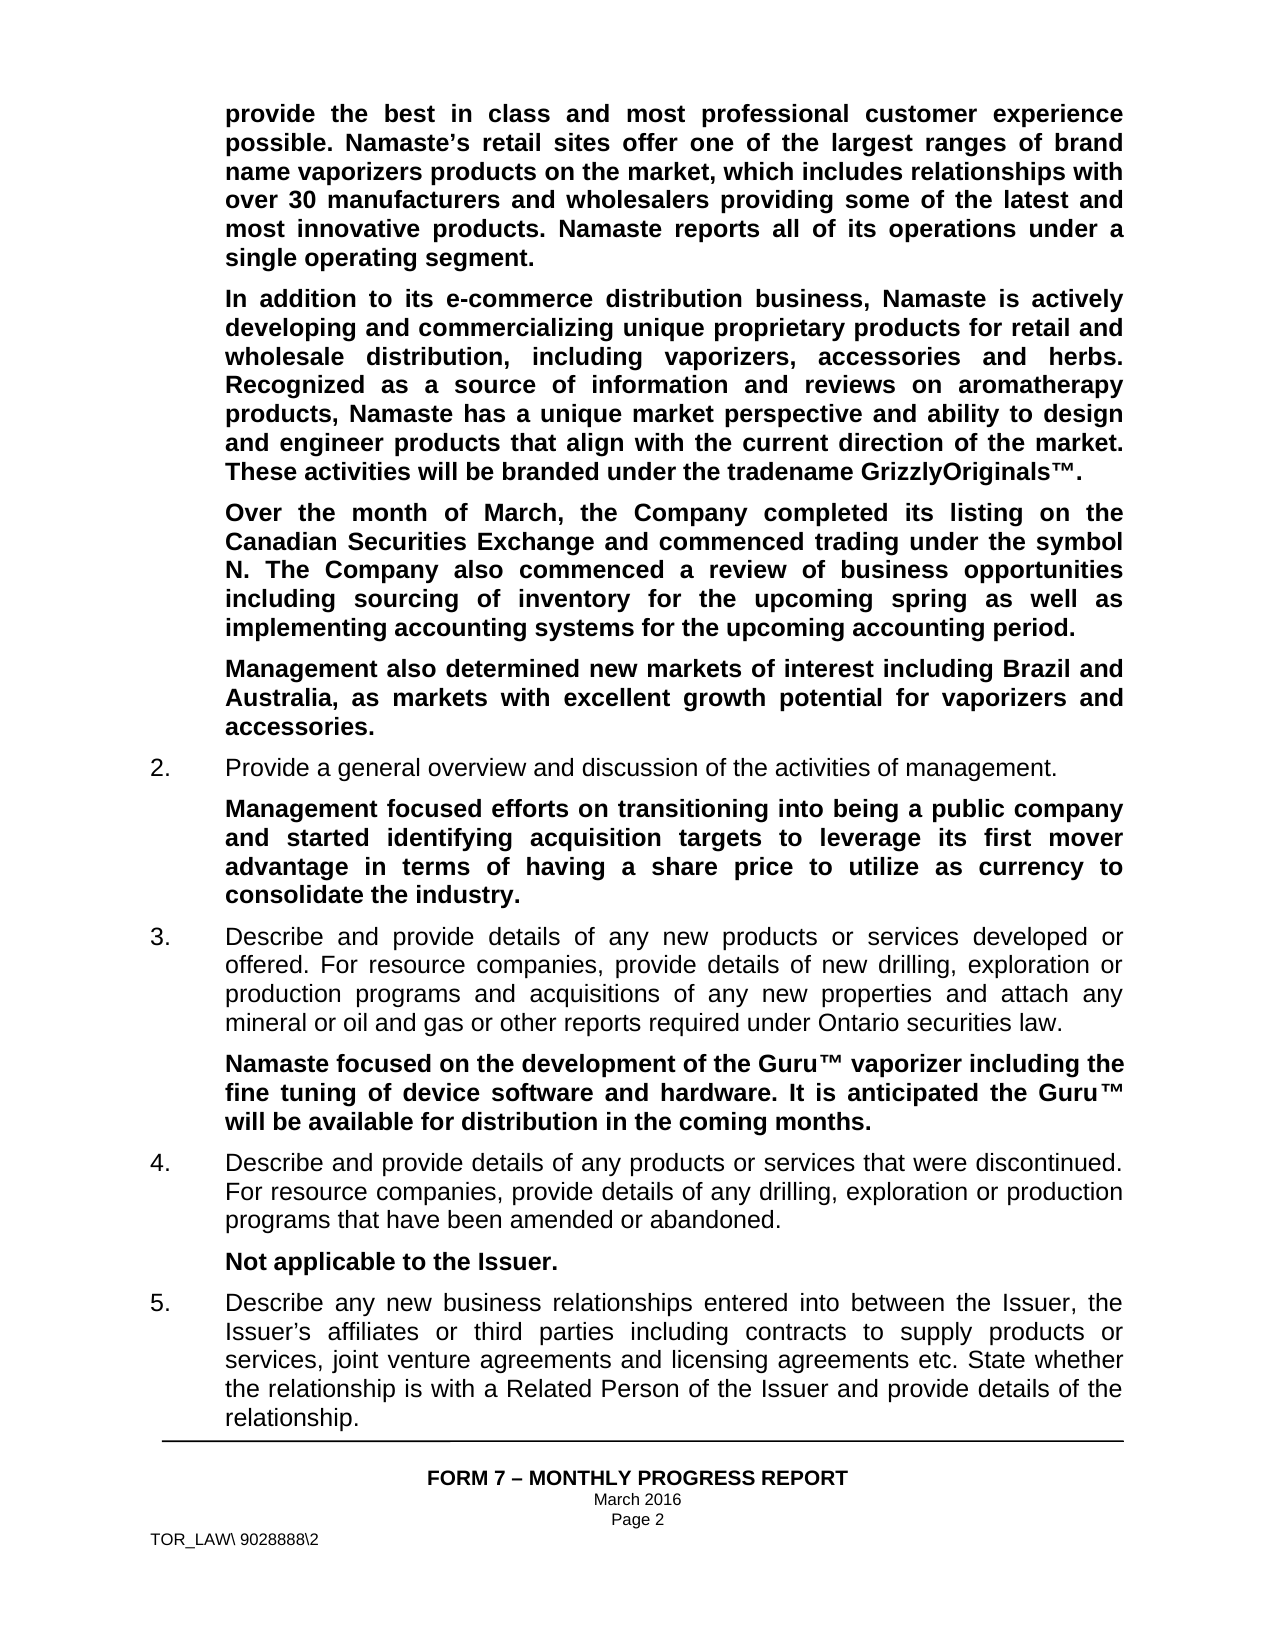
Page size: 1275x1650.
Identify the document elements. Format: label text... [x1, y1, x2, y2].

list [225, 99, 1125, 272]
list Describe and provide details of any products or services that were discontinued. For resource companies, provide details of any drilling, exploration or production programs that have been amended or abandoned. [150, 1148, 1125, 1234]
list Not applicable to the Issuer. [225, 1247, 1125, 1275]
list In addition to its e-commerce distribution business, Namaste is actively developing and commercializing unique proprietary products for retail and wholesale distribution, including vaporizers, accessories and herbs. Recognized as a source of information and reviews on aromatherapy products, Namaste has a unique market perspective and ability to design and engineer products that align with the current direction of the market. These activities will be branded under the tradename GrizzlyOriginals™. [225, 284, 1125, 485]
list Describe and provide details of any new products or services developed or offered. For resource companies, provide details of new drilling, exploration or production programs and acquisitions of any new properties and attach any mineral or oil and gas or other reports required under securities law. [150, 922, 1125, 1037]
list Describe any new business relationships entered into between the Issuer, the Issuer’s affiliates or third parties including contracts to supply products or services, joint venture agreements and licensing agreements etc. State whether the relationship is with a Related Person of the Issuer and provide details of the relationship. [150, 1288, 1125, 1432]
list Namaste focused on the development of the Guru™ vaporizer including the fine tuning of device software and hardware. It is anticipated the Guru™ will be available for distribution in the coming months. [225, 1049, 1125, 1135]
list Over the month of March, the Company completed its listing on the Canadian Securities Exchange and commenced trading under the symbol N. The Company also commenced a review of business opportunities including sourcing of inventory for the upcoming spring as well as implementing accounting systems for the upcoming accounting period. [225, 498, 1125, 642]
list Management also determined new markets of interest including Brazil and Australia, as markets with excellent growth potential for vaporizers and accessories. [225, 654, 1125, 740]
list Management focused efforts on transitioning into being a public company and started identifying acquisition targets to leverage its first mover advantage in terms of having a share price to utilize as currency to consolidate the industry. [225, 794, 1125, 909]
list Provide a general overview and discussion of the activities of management. [150, 753, 1125, 782]
